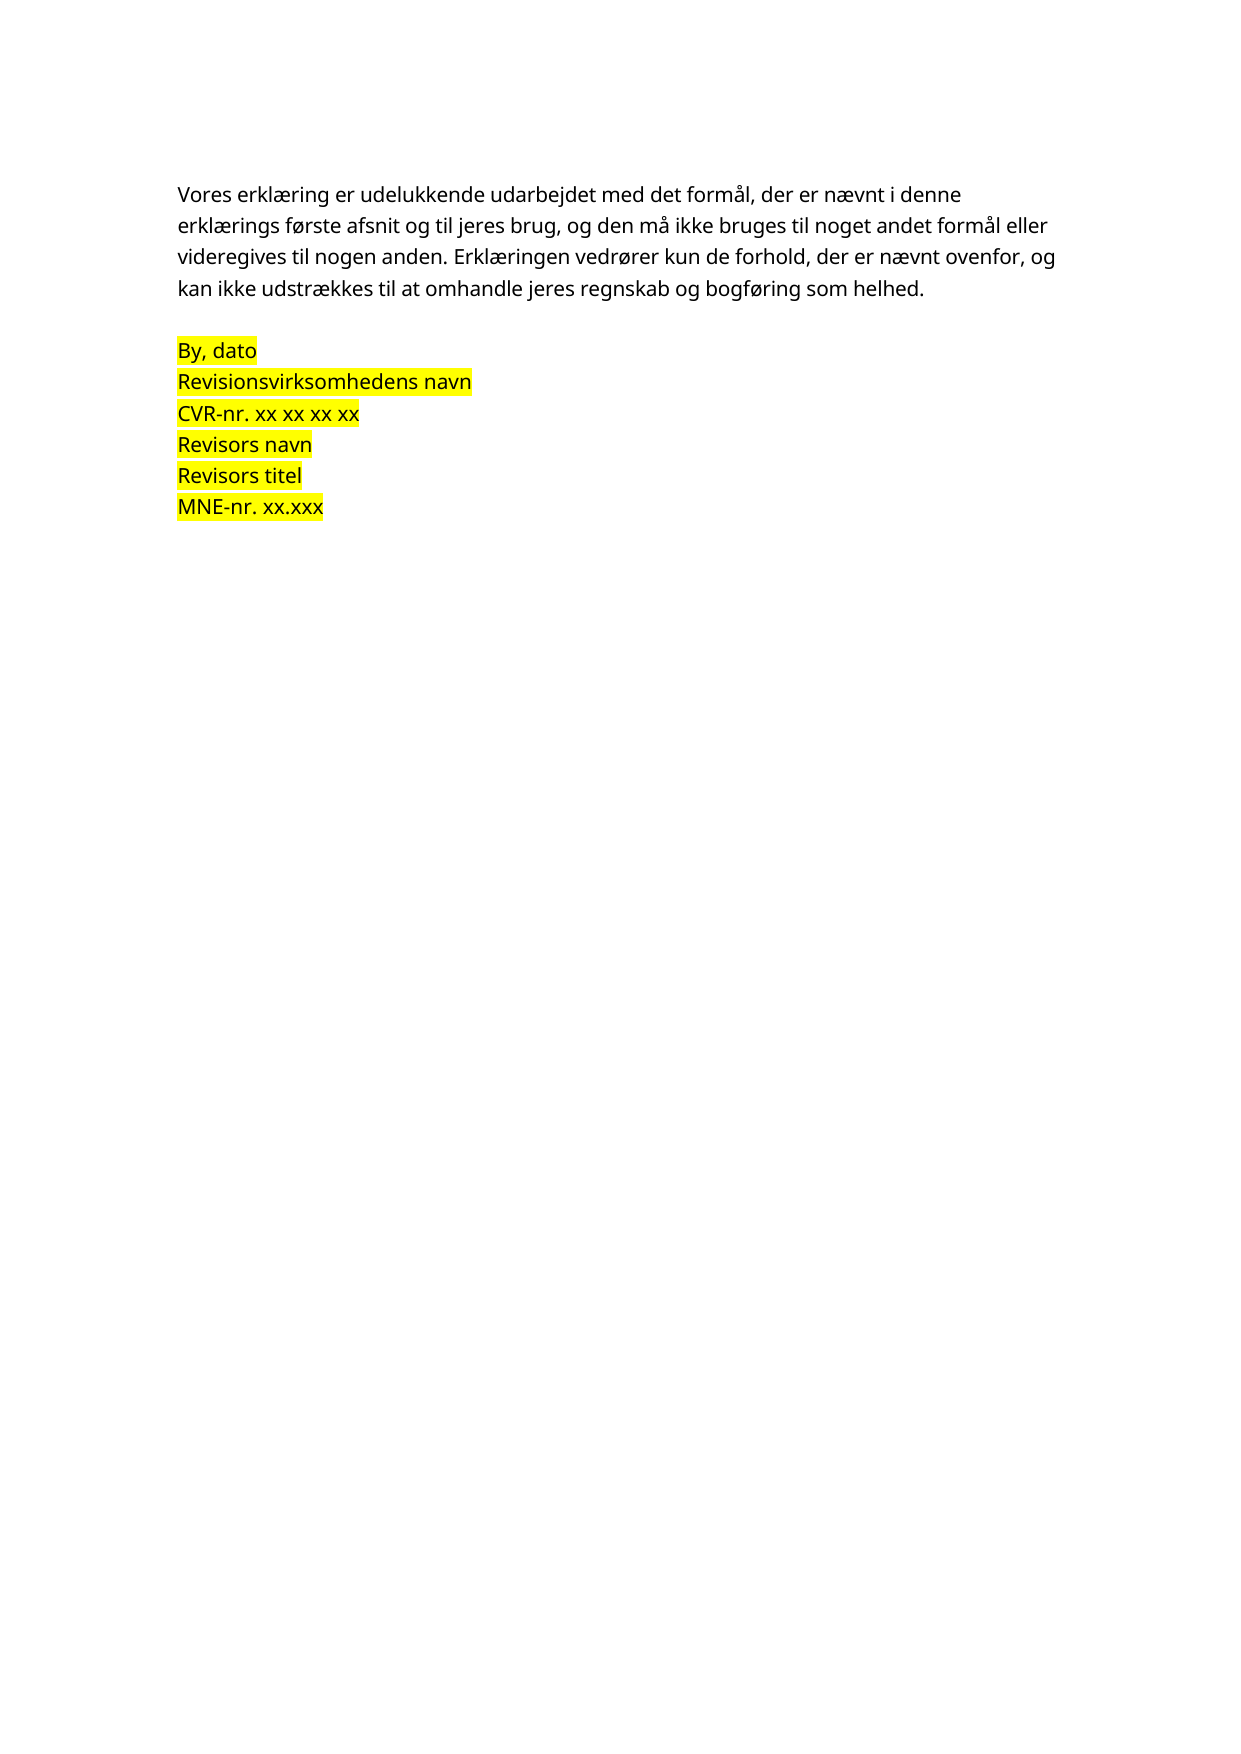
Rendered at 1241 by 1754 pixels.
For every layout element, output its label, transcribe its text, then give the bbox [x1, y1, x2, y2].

text CVR-nr. xx xx xx xx [177, 396, 1063, 427]
text Revisors titel [177, 458, 1063, 490]
text Revisionsvirksomhedens navn [177, 365, 1063, 396]
text MNE-nr. xx.xxx [177, 490, 1063, 521]
text Revisors navn [177, 427, 1063, 458]
text By, dato [177, 333, 1063, 365]
text Vores erklæring er udelukkende udarbejdet med det formål, der er nævnt i denne erklærings første afsnit og til jeres brug, og den må ikke bruges til noget andet formål eller videregives til nogen anden. Erklæringen vedrører kun de forhold, der er nævnt ovenfor, og kan ikke udstrækkes til at omhandle jeres regnskab og bogføring som helhed. [177, 177, 1063, 302]
